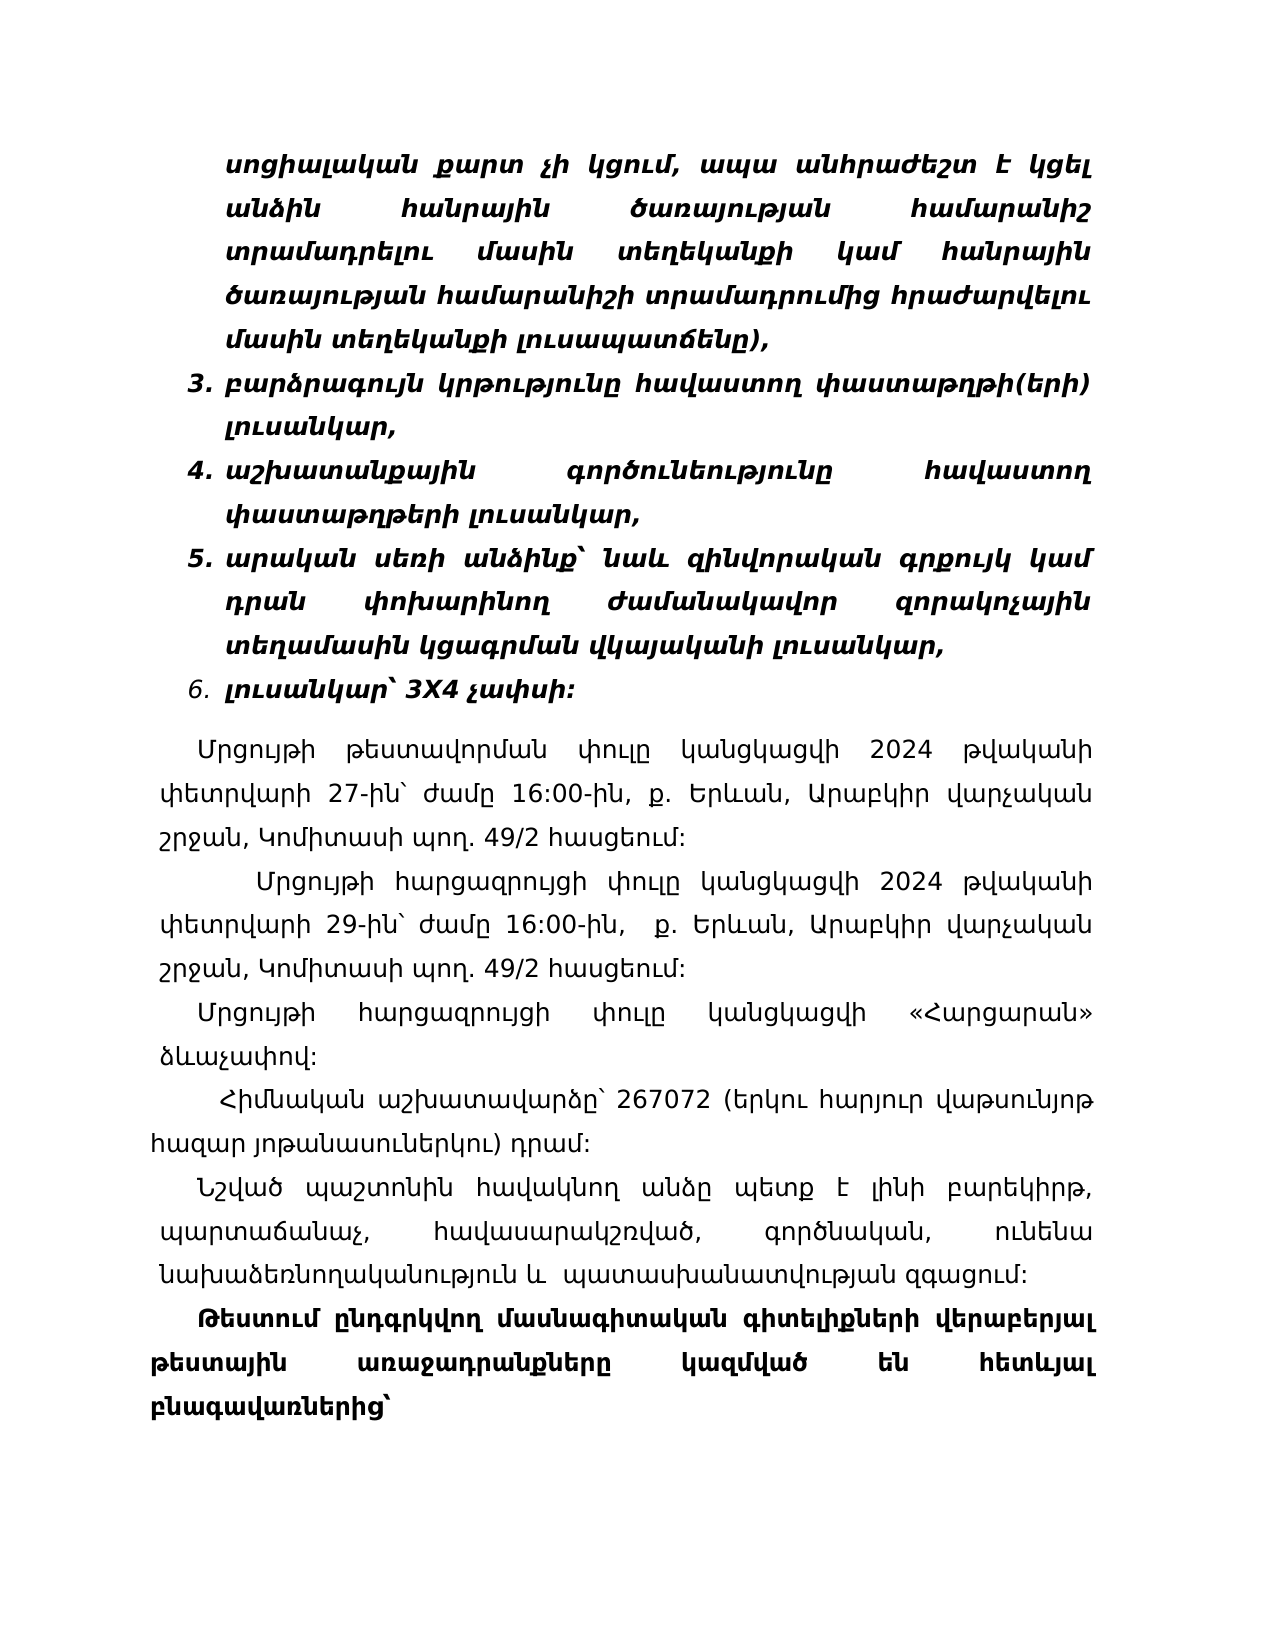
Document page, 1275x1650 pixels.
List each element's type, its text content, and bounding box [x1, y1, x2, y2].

text Մրցույթի հարցազրույցի փուլը կանցկացվի 2024 թվականի փետրվարի 29-ին՝ ժամը 16:00-ին, ք. Երևան, Արաբկիր վարչական շրջան, Կոմիտասի պող. 49/2 հասցեում: [159, 867, 1094, 983]
list արական սեռի անձինք՝ նաև զինվորական գրքույկ կամ դրան փոխարինող ժամանակավոր զորակոչային տեղամասին կցագրման վկայականի լուսանկար, [187, 544, 1094, 660]
list բարձրագույն կրթությունը հավաստող փաստաթղթի(երի) լուսանկար, [187, 369, 1094, 442]
list աշխատանքային գործունեությունը հավաստող փաստաթղթերի լուսանկար, [187, 456, 1094, 529]
text Հիմնական աշխատավարձը՝ 267072 (երկու հարյուր վաթսունյոթ հազար յոթանասուներկու) դրամ: [150, 1085, 1094, 1158]
text Մրցույթի թեստավորման փուլը կանցկացվի 2024 թվականի փետրվարի 27-ին՝ ժամը 16:00-ին, ք. Երևան, Արաբկիր վարչական շրջան, Կոմիտասի պող. 49/2 հասցեում: [159, 735, 1094, 852]
text Մրցույթի հարցազրույցի փուլը կանցկացվի «Հարցարան» ձևաչափով: [159, 998, 1094, 1071]
text Թեստում ընդգրկվող մասնագիտական գիտելիքների վերաբերյալ թեստային առաջադրանքները կազմված են հետևյալ բնագավառներից՝ [150, 1304, 1094, 1421]
list լուսանկար՝ 3X4 չափսի: [187, 675, 1094, 704]
text Նշված պաշտոնին հավակնող անձը պետք է լինի բարեկիրթ, պարտաճանաչ, հավասարակշռված, գործնական, ունենա նախաձեռնողականություն և պատասխանատվության զգացում: [159, 1173, 1094, 1289]
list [187, 150, 1094, 354]
